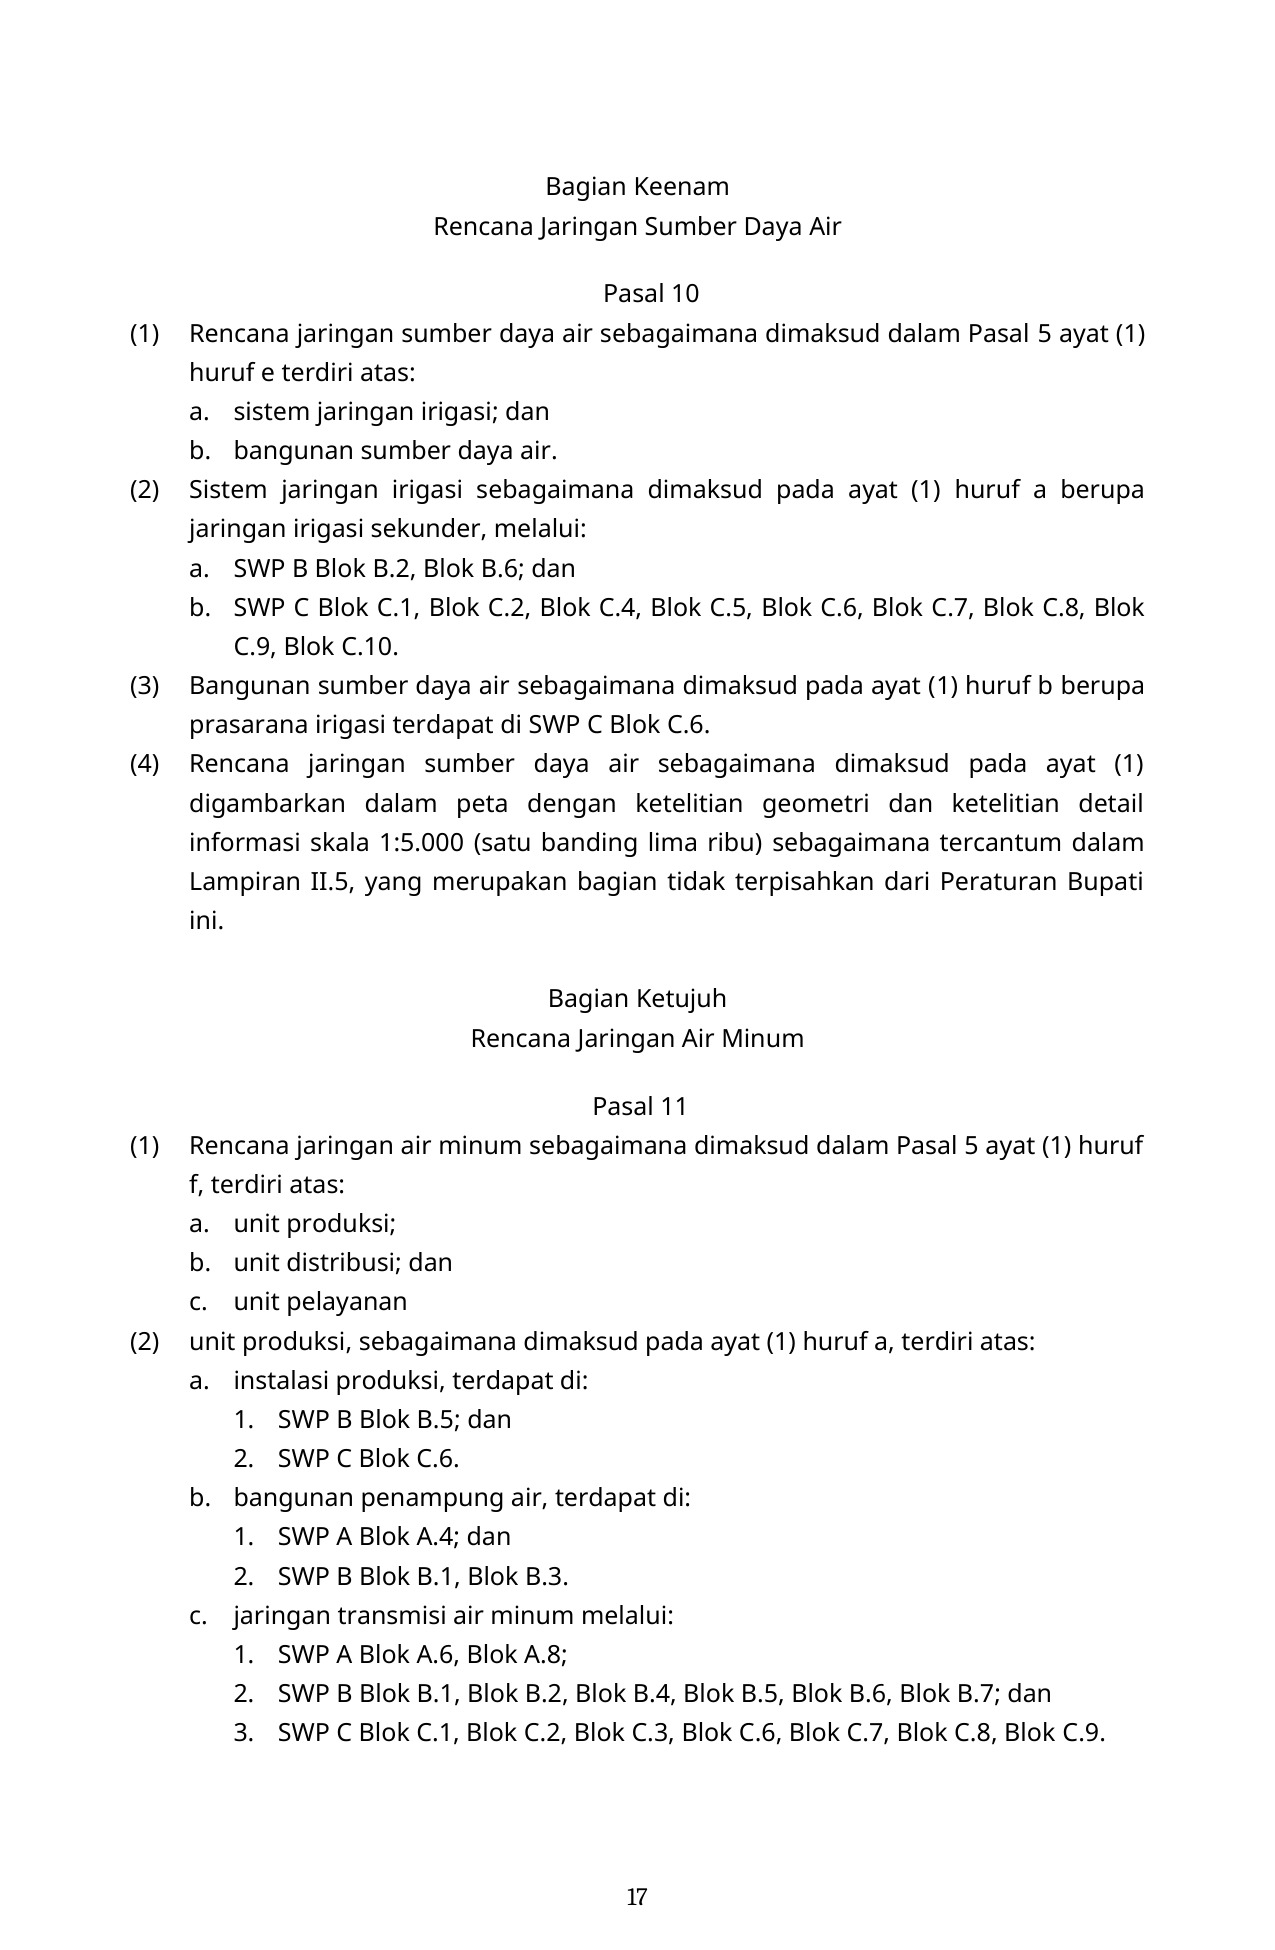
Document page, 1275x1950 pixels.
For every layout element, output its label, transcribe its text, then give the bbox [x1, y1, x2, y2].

list unit produksi, sebagaimana dimaksud pada ayat (1) huruf a, terdiri atas: [130, 1323, 1145, 1357]
list SWP C Blok C.6. [233, 1441, 1145, 1475]
subtitle Rencana Jaringan Sumber Daya Air [130, 208, 1145, 242]
subtitle Rencana Jaringan Air Minum [130, 1020, 1145, 1054]
list bangunan sumber daya air. [189, 433, 1145, 467]
list unit pelayanan [189, 1284, 1145, 1318]
list SWP C Blok C.1, Blok C.2, Blok C.3, Blok C.6, Blok C.7, Blok C.8, Blok C.9. [233, 1715, 1145, 1749]
list bangunan penampung air, terdapat di: [189, 1480, 1145, 1514]
subtitle Bagian Ketujuh [130, 981, 1145, 1015]
list sistem jaringan irigasi; dan [189, 394, 1145, 428]
list SWP B Blok B.1, Blok B.2, Blok B.4, Blok B.5, Blok B.6, Blok B.7; dan [233, 1676, 1145, 1710]
list SWP B Blok B.5; dan [233, 1402, 1145, 1436]
list instalasi produksi, terdapat di: [189, 1362, 1145, 1396]
list unit distribusi; dan [189, 1245, 1145, 1279]
list Rencana jaringan air minum sebagaimana dimaksud dalam Pasal 5 ayat (1) huruf f, terdiri atas: [130, 1127, 1145, 1201]
list unit produksi; [189, 1206, 1145, 1240]
list SWP B Blok B.1, Blok B.3. [233, 1558, 1145, 1592]
subtitle Bagian Keenam [130, 169, 1145, 203]
list SWP C Blok C.1, Blok C.2, Blok C.4, Blok C.5, Blok C.6, Blok C.7, Blok C.8, Blok C.9, Blok C.10. [189, 589, 1145, 663]
list Rencana jaringan sumber daya air sebagaimana dimaksud dalam Pasal 5 ayat (1) huruf e terdiri atas: [130, 315, 1145, 388]
list Sistem jaringan irigasi sebagaimana dimaksud pada ayat (1) huruf a berupa jaringan irigasi sekunder, melalui: [130, 472, 1145, 545]
list Rencana jaringan sumber daya air sebagaimana dimaksud pada ayat (1) digambarkan dalam peta dengan ketelitian geometri dan ketelitian detail informasi skala 1:5.000 (satu banding lima ribu) sebagaimana tercantum dalam Lampiran II.5, yang merupakan bagian tidak terpisahkan dari Peraturan Bupati ini. [130, 746, 1145, 937]
list SWP B Blok B.2, Blok B.6; dan [189, 550, 1145, 584]
list SWP A Blok A.4; dan [233, 1519, 1145, 1553]
list Bangunan sumber daya air sebagaimana dimaksud pada ayat (1) huruf b berupa prasarana irigasi terdapat di SWP C Blok C.6. [130, 668, 1145, 741]
list jaringan transmisi air minum melalui: [189, 1597, 1145, 1631]
list SWP A Blok A.6, Blok A.8; [233, 1637, 1145, 1671]
